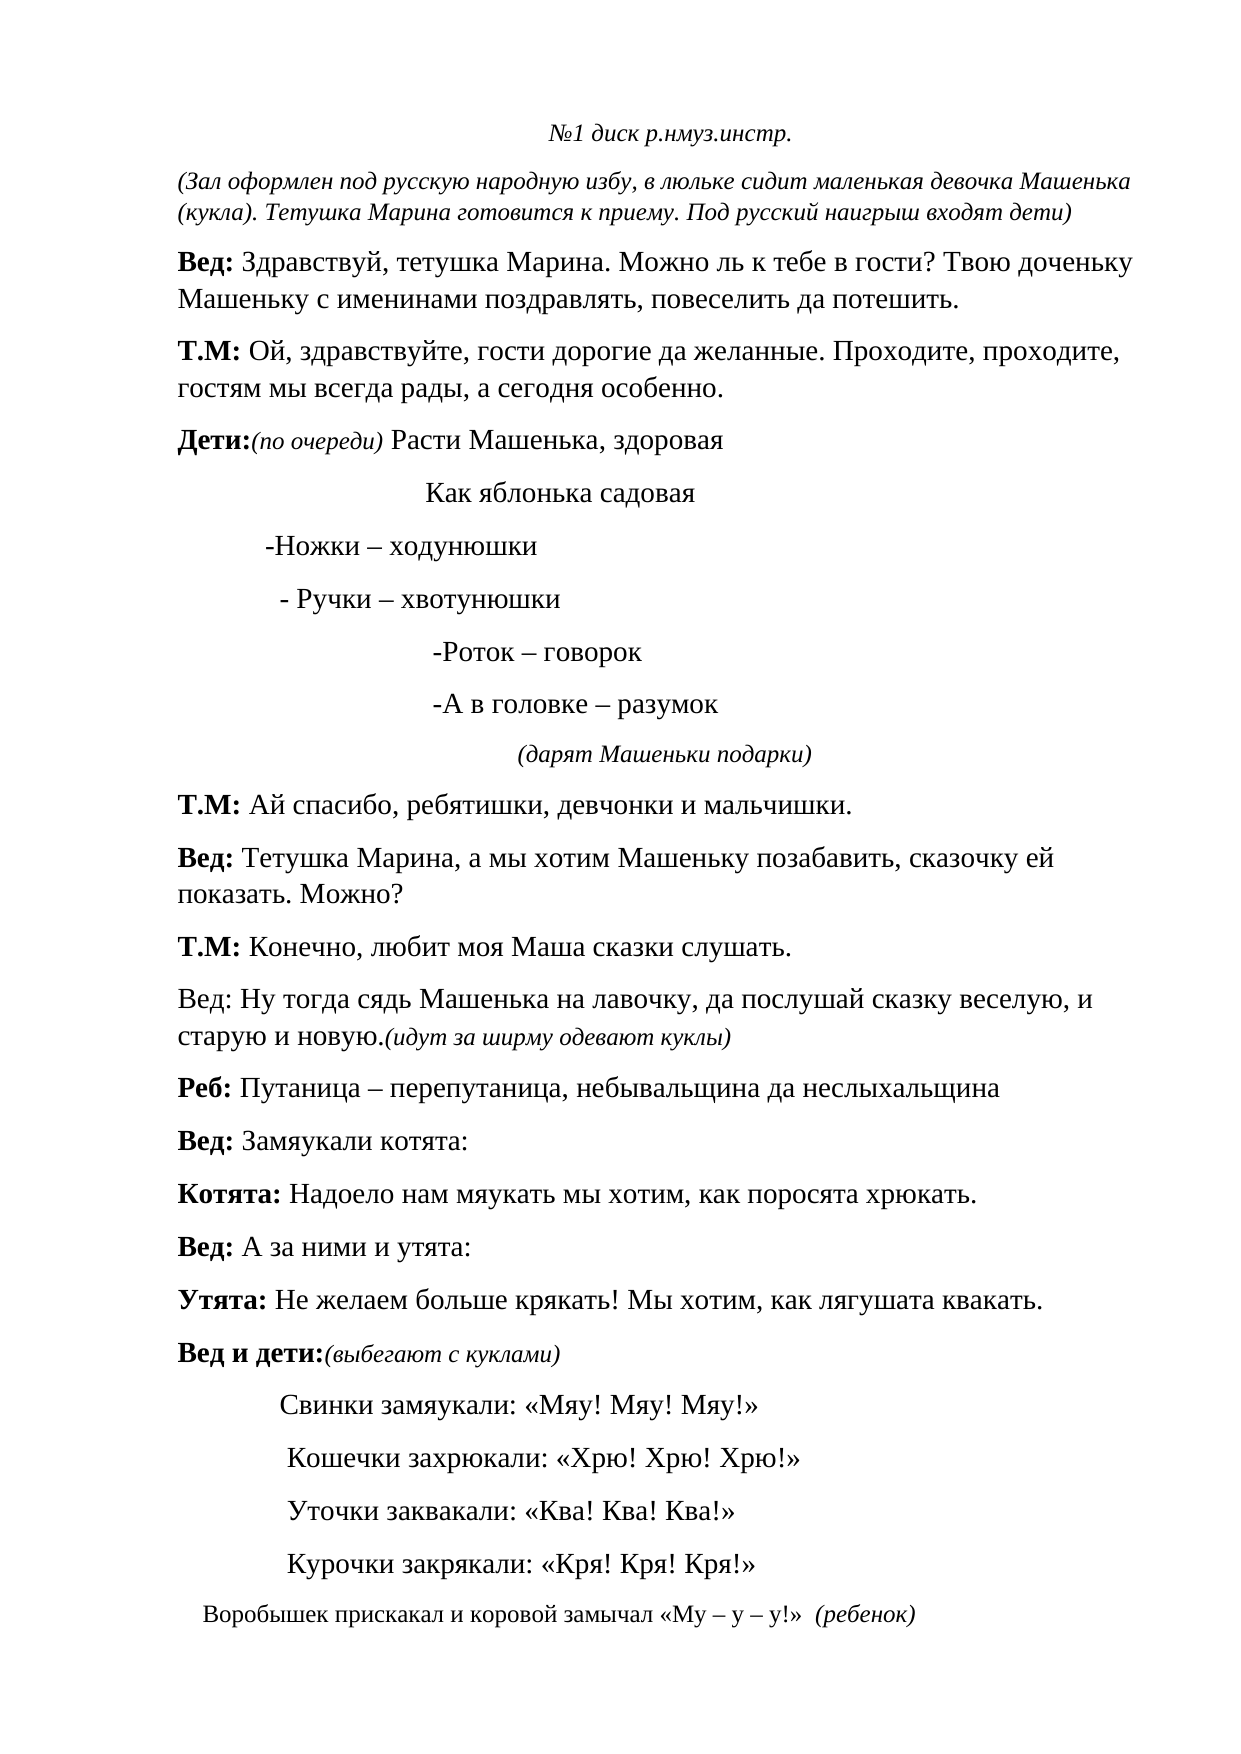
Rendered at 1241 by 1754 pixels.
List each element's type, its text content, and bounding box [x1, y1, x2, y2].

text Т.М: Ой, здравствуйте, гости дорогие да желанные. Проходите, проходите, гостям мы всегда рады, а сегодня особенно. [177, 333, 1152, 403]
text - Ручки – хвотунюшки [177, 581, 1152, 614]
text Т.М: Ай спасибо, ребятишки, девчонки и мальчишки. [177, 787, 1152, 821]
text Свинки замяукали: «Мяу! Мяу! Мяу!» [177, 1387, 1152, 1421]
text Вед: Ну тогда сядь Машенька на лавочку, да послушай сказку веселую, и старую и новую.(идут за ширму одевают куклы) [177, 982, 1152, 1051]
text Вед и дети:(выбегают с куклами) [177, 1335, 1152, 1368]
text Вед: Замяукали котята: [177, 1123, 1152, 1157]
text (дарят Машеньки подарки) [177, 739, 1152, 768]
text Вед: Тетушка Марина, а мы хотим Машеньку позабавить, сказочку ей показать. Можно? [177, 840, 1152, 909]
text №1 диск р.нмуз.инстр. [177, 118, 1152, 147]
text -Роток – говорок [177, 634, 1152, 667]
text Как яблонька садовая [177, 475, 1152, 509]
text Утята: Не желаем больше крякать! Мы хотим, как лягушата квакать. [177, 1282, 1152, 1315]
text Кошечки захрюкали: «Хрю! Хрю! Хрю!» [177, 1440, 1152, 1474]
text Т.М: Конечно, любит моя Маша сказки слушать. [177, 929, 1152, 962]
text Вед: А за ними и утята: [177, 1229, 1152, 1263]
text Котята: Надоело нам мяукать мы хотим, как поросята хрюкать. [177, 1176, 1152, 1210]
text Дети:(по очереди) Расти Машенька, здоровая [177, 422, 1152, 456]
text (Зал оформлен под русскую народную избу, в люльке сидит маленькая девочка Машенька (кукла). Тетушка Марина готовится к приему. Под русский наигрыш входят дети) [177, 166, 1152, 226]
text -А в головке – разумок [177, 687, 1152, 720]
text -Ножки – ходунюшки [177, 528, 1152, 562]
text Курочки закрякали: «Кря! Кря! Кря!» [177, 1546, 1152, 1579]
text Реб: Путаница – перепутаница, небывальщина да неслыхальщина [177, 1071, 1152, 1104]
text Уточки заквакали: «Ква! Ква! Ква!» [177, 1493, 1152, 1527]
text Вед: Здравствуй, тетушка Марина. Можно ль к тебе в гости? Твою доченьку Машеньку с именинами поздравлять, повеселить да потешить. [177, 244, 1152, 314]
text Воробышек прискакал и коровой замычал «Му – у – у!» (ребенок) [177, 1599, 1152, 1627]
